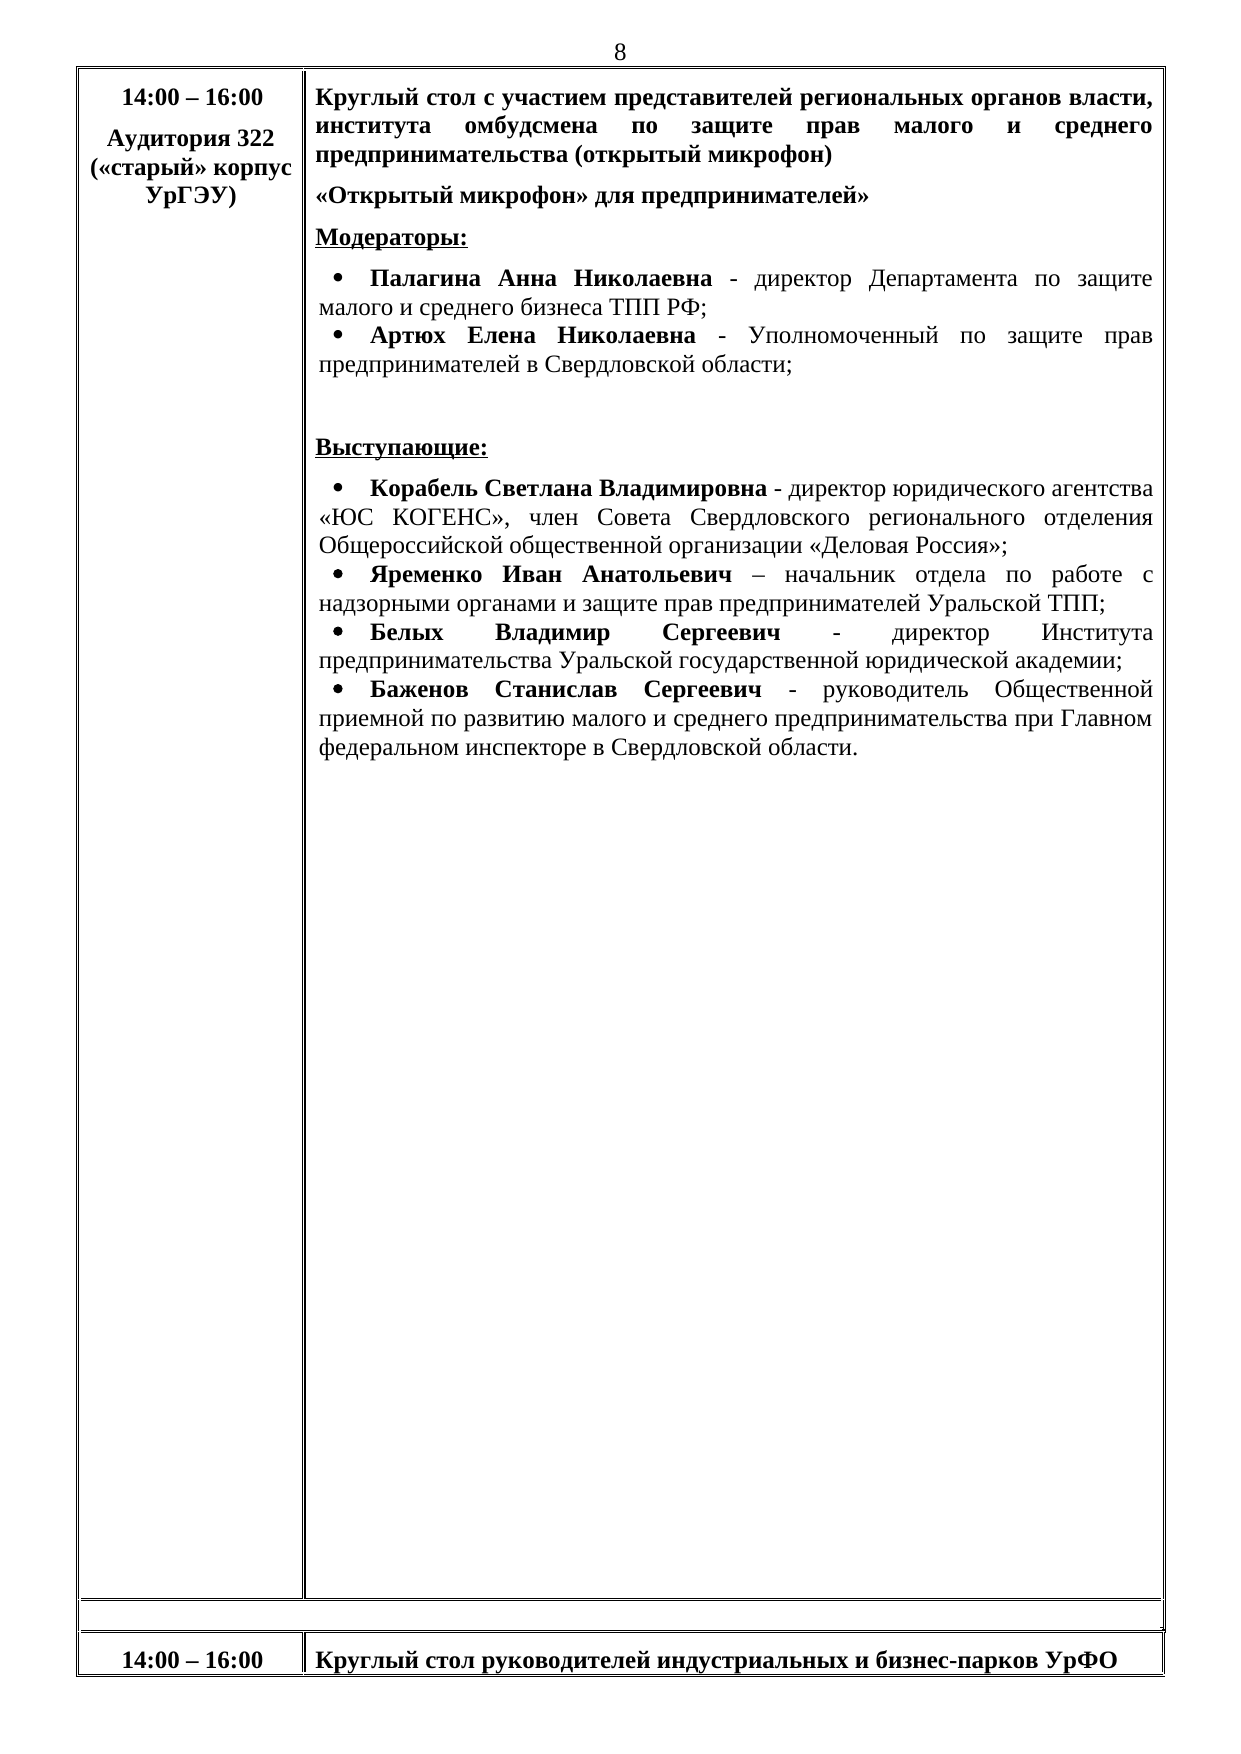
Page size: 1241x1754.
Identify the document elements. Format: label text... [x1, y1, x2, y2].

table_header Круглый стол с участием представителей региональных органов власти, института омбудсмена по защите прав малого и среднего предпринимательства (открытый микрофон) «Открытый микрофон» для предпринимателей» Модераторы: Палагина Анна Николаевна - директор Департамента по защите малого и среднего бизнеса ТПП РФ; Артюх Елена Николаевна - Уполномоченный по защите прав предпринимателей в Свердловской области; Выступающие: Корабель Светлана Владимировна - директор юридического агентства «ЮС КОГЕНС», член Совета Свердловского регионального отделения Общероссийской общественной организации «Деловая Россия»; Яременко Иван Анатольевич – начальник отдела по работе с надзорными органами и защите прав предпринимателей Уральской ТПП; Белых Владимир Сергеевич - директор Института предпринимательства Уральской государственной юридической академии; Баженов Станислав Сергеевич - руководитель Общественной приемной по развитию малого и среднего предпринимательства при Главном федеральном инспекторе в Свердловской области. [304, 69, 1163, 1598]
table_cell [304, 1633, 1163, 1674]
table_cell [78, 1598, 1165, 1630]
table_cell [79, 1630, 304, 1674]
table_header 14:00 – 16:00 Аудитория 322 («старый» корпус УрГЭУ) [78, 67, 304, 1598]
